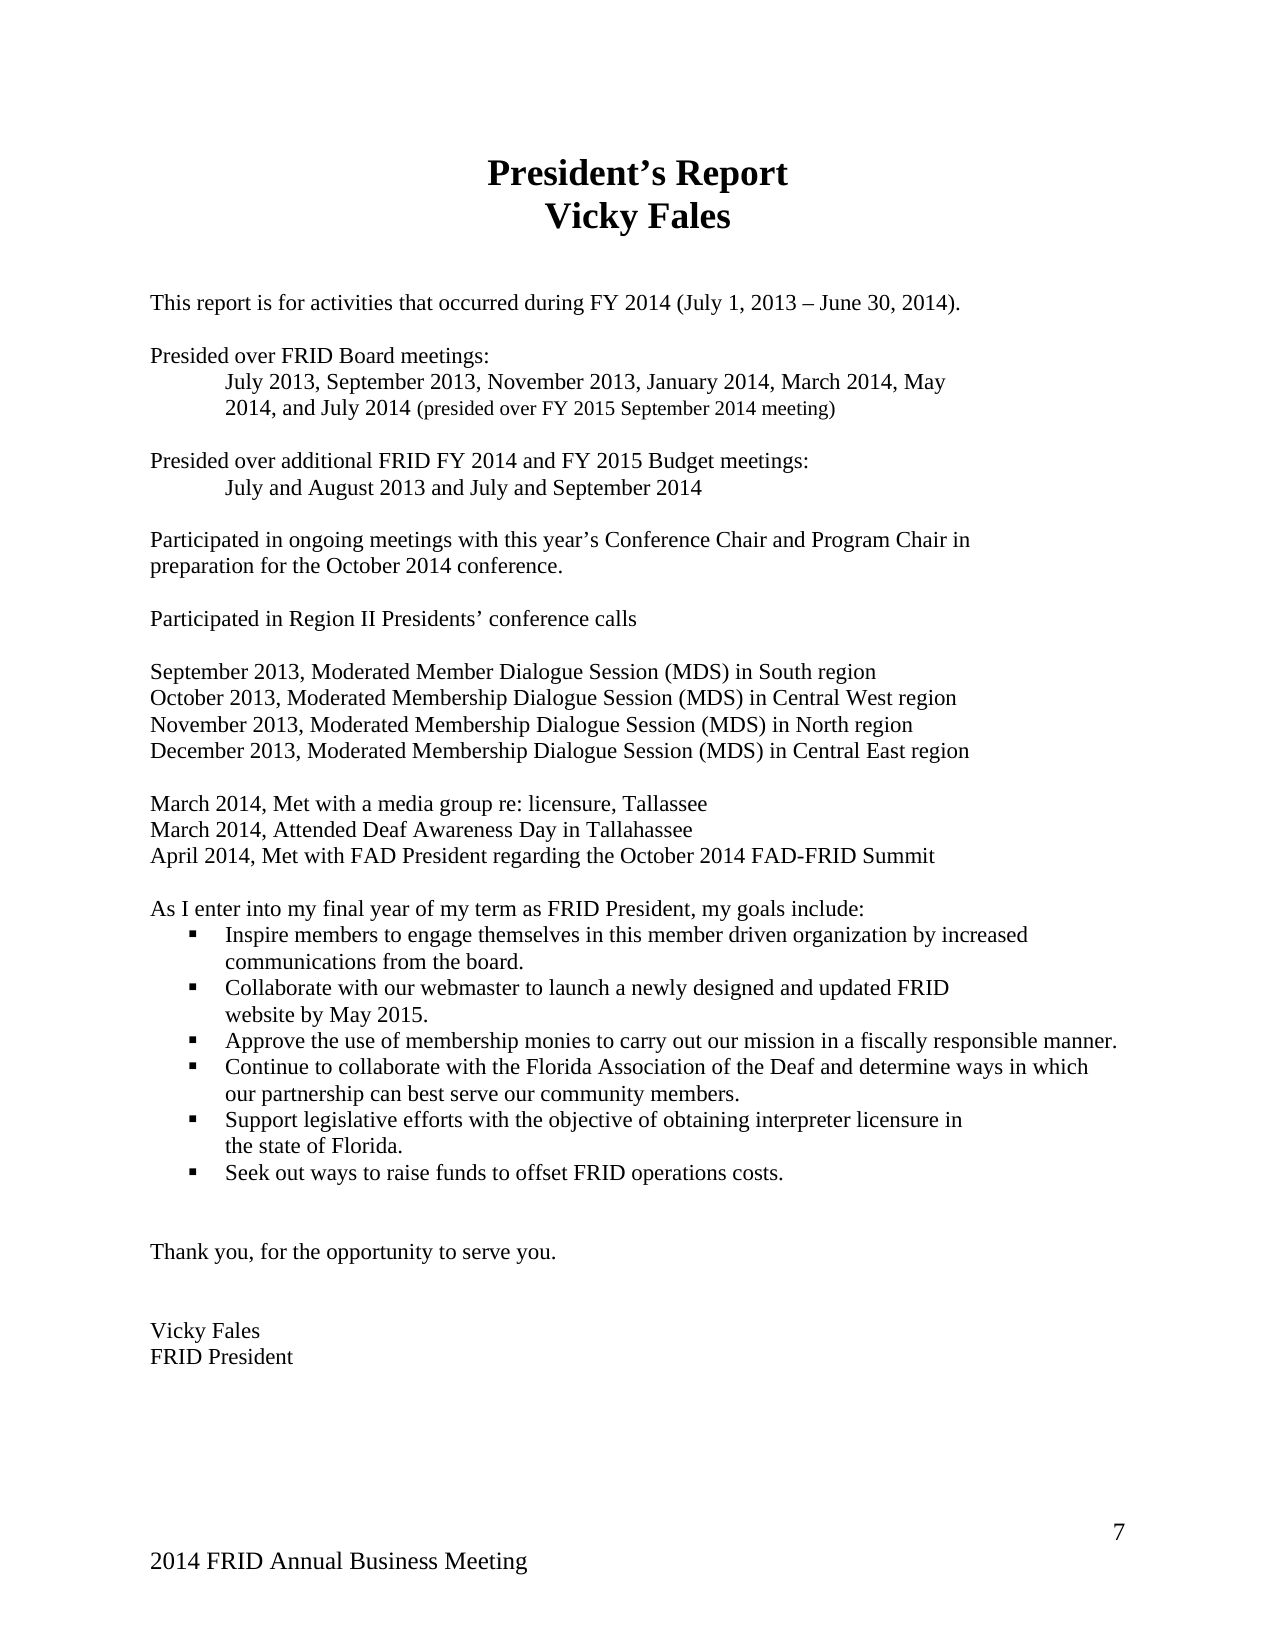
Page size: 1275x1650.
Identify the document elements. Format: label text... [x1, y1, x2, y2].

list Collaborate with our webmaster to launch a newly designed and updated FRID [187, 974, 1125, 1001]
text Presided over FRID Board meetings: [150, 342, 1125, 368]
text April 2014, Met with FAD President regarding the October 2014 FAD-FRID Summit [150, 842, 1125, 869]
text March 2014, Met with a media group re: licensure, Tallassee [150, 790, 1125, 816]
text Thank you, for the opportunity to serve you. [150, 1238, 1125, 1264]
text October 2013, Moderated Membership Dialogue Session (MDS) in Central West region [150, 684, 1125, 711]
text preparation for the October 2014 conference. [150, 553, 1125, 579]
text 2014, and July 2014 (presided over FY 2015 September 2014 meeting) [225, 394, 1125, 421]
list Seek out ways to raise funds to offset FRID operations costs. [187, 1159, 1125, 1185]
text This report is for activities that occurred during FY 2014 (July 1, 2013 – June 30, 2014). [150, 289, 1125, 315]
list Inspire members to engage themselves in this member driven organization by increased communications from the board. [187, 922, 1125, 974]
text Participated in Region II Presidents’ conference calls [150, 605, 1125, 632]
text Presided over additional FRID FY 2014 and FY 2015 Budget meetings: [150, 447, 1125, 473]
text FRID President [150, 1343, 1125, 1369]
list Approve the use of membership monies to carry out our mission in a fiscally responsible manner. [187, 1027, 1125, 1053]
text July 2013, September 2013, November 2013, January 2014, March 2014, May [225, 368, 1125, 394]
text Vicky Fales [150, 1317, 1125, 1343]
text July and August 2013 and July and September 2014 [225, 473, 1125, 500]
text December 2013, Moderated Membership Dialogue Session (MDS) in Central East region [150, 737, 1125, 763]
text September 2013, Moderated Member Dialogue Session (MDS) in South region [150, 658, 1125, 684]
list Support legislative efforts with the objective of obtaining interpreter licensure in [187, 1106, 1125, 1132]
text President’s Report [150, 150, 1125, 193]
text As I enter into my final year of my term as FRID President, my goals include: [150, 895, 1125, 922]
text website by May 2015. [225, 1001, 1125, 1027]
text Vicky Fales [150, 193, 1125, 236]
text Participated in ongoing meetings with this year’s Conference Chair and Program Chair in [150, 526, 1125, 553]
text the state of Florida. [225, 1132, 1125, 1159]
text March 2014, Attended Deaf Awareness Day in Tallahassee [150, 816, 1125, 842]
list Continue to collaborate with the Florida Association of the Deaf and determine ways in which our partnership can best serve our community members. [187, 1053, 1125, 1106]
text November 2013, Moderated Membership Dialogue Session (MDS) in North region [150, 711, 1125, 737]
